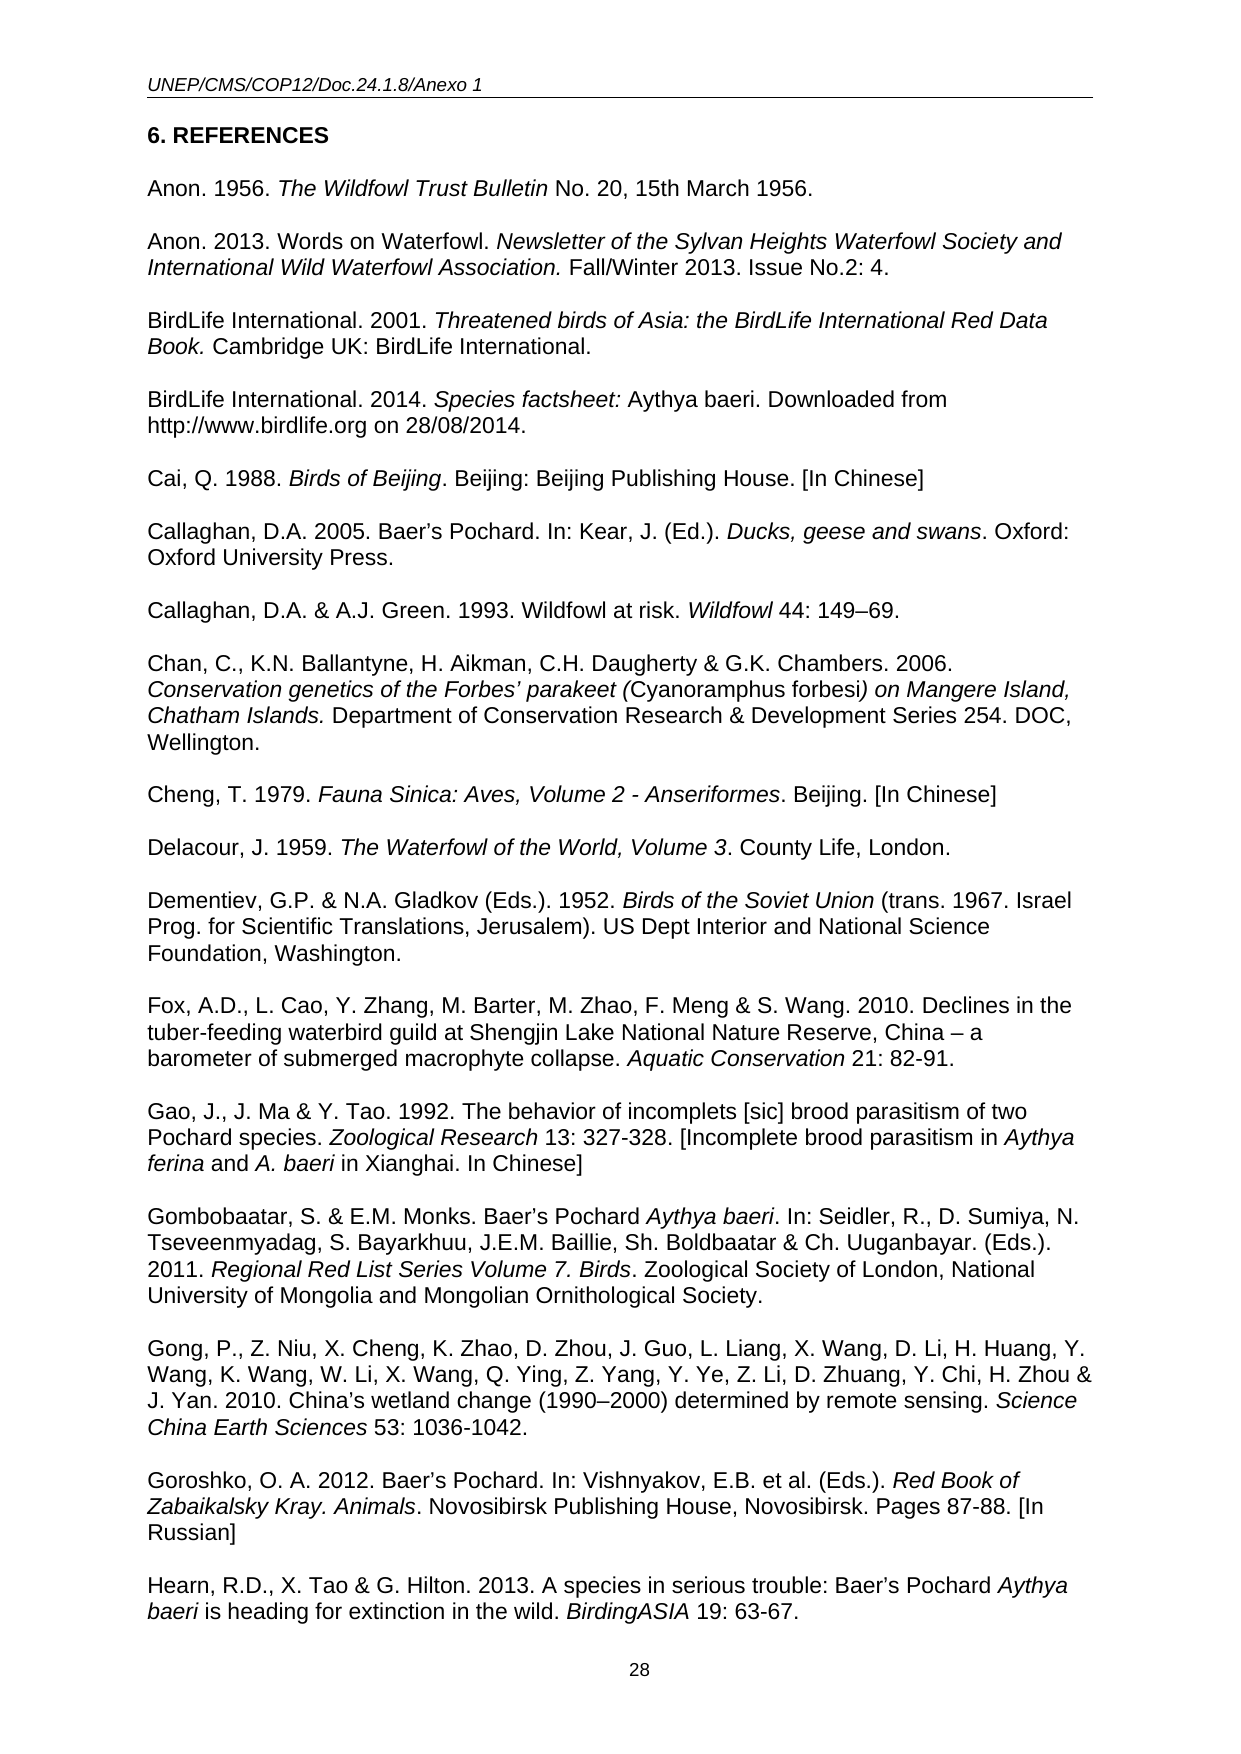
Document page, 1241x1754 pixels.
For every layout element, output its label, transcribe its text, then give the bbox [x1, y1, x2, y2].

text Gong, P., Z. Niu, X. Cheng, K. Zhao, D. Zhou, J. Guo, L. Liang, X. Wang, D. Li, H. Huang, Y. Wang, K. Wang, W. Li, X. Wang, Q. Ying, Z. Yang, Y. Ye, Z. Li, D. Zhuang, Y. Chi, H. Zhou & J. Yan. 2010. China’s wetland change (1990–2000) determined by remote sensing. Science China Earth Sciences 53: 1036-1042. [147, 1335, 1093, 1440]
text Fox, A.D., L. Cao, Y. Zhang, M. Barter, M. Zhao, F. Meng & S. Wang. 2010. Declines in the tuber-feeding waterbird guild at Shengjin Lake National Nature Reserve, China – a barometer of submerged macrophyte collapse. Aquatic Conservation 21: 82-91. [147, 992, 1093, 1071]
text Anon. 2013. Words on Waterfowl. Newsletter of the Sylvan Heights Waterfowl Society and International Wild Waterfowl Association. Fall/Winter 2013. Issue No.2: 4. [147, 228, 1093, 281]
text BirdLife International. 2014. Species factsheet: Aythya baeri. Downloaded from http://www.birdlife.org on 28/08/2014. [147, 386, 1093, 439]
text Dementiev, G.P. & N.A. Gladkov (Eds.). 1952. Birds of the Soviet Union (trans. 1967. Israel Prog. for Scientific Translations, Jerusalem). US Dept Interior and National Science Foundation, Washington. [147, 887, 1093, 966]
text Gao, J., J. Ma & Y. Tao. 1992. The behavior of incomplets [sic] brood parasitism of two Pochard species. Zoological Research 13: 327-328. [Incomplete brood parasitism in Aythya ferina and A. baeri in Xianghai. In Chinese] [147, 1098, 1093, 1177]
text Callaghan, D.A. & A.J. Green. 1993. Wildfowl at risk. Wildfowl 44: 149–69. [147, 597, 1093, 623]
text Cai, Q. 1988. Birds of Beijing. Beijing: Beijing Publishing House. [In Chinese] [147, 465, 1093, 491]
text 6. References [147, 122, 1093, 149]
text Cheng, T. 1979. Fauna Sinica: Aves, Volume 2 - Anseriformes. Beijing. [In Chinese] [147, 781, 1093, 808]
text Goroshko, O. A. 2012. Baer’s Pochard. In: Vishnyakov, E.B. et al. (Eds.). Red Book of Zabaikalsky Kray. Animals. Novosibirsk Publishing House, Novosibirsk. Pages 87-88. [In Russian] [147, 1467, 1093, 1546]
text Delacour, J. 1959. The Waterfowl of the World, Volume 3. County Life, London. [147, 834, 1093, 860]
text BirdLife International. 2001. Threatened birds of Asia: the BirdLife International Red Data Book. Cambridge UK: BirdLife International. [147, 307, 1093, 360]
text Callaghan, D.A. 2005. Baer’s Pochard. In: Kear, J. (Ed.). Ducks, geese and swans. Oxford: Oxford University Press. [147, 518, 1093, 571]
text Gombobaatar, S. & E.M. Monks. Baer’s Pochard Aythya baeri. In: Seidler, R., D. Sumiya, N. Tseveenmyadag, S. Bayarkhuu, J.E.M. Baillie, Sh. Boldbaatar & Ch. Uuganbayar. (Eds.). 2011. Regional Red List Series Volume 7. Birds. Zoological Society of London, National University of Mongolia and Mongolian Ornithological Society. [147, 1203, 1093, 1308]
text Hearn, R.D., X. Tao & G. Hilton. 2013. A species in serious trouble: Baer’s Pochard Aythya baeri is heading for extinction in the wild. BirdingASIA 19: 63-67. [147, 1572, 1093, 1625]
text Chan, C., K.N. Ballantyne, H. Aikman, C.H. Daugherty & G.K. Chambers. 2006. Conservation genetics of the Forbes’ parakeet (Cyanoramphus forbesi) on Mangere Island, Chatham Islands. Department of Conservation Research & Development Series 254. DOC, Wellington. [147, 649, 1093, 755]
text Anon. 1956. The Wildfowl Trust Bulletin No. 20, 15th March 1956. [147, 175, 1093, 202]
